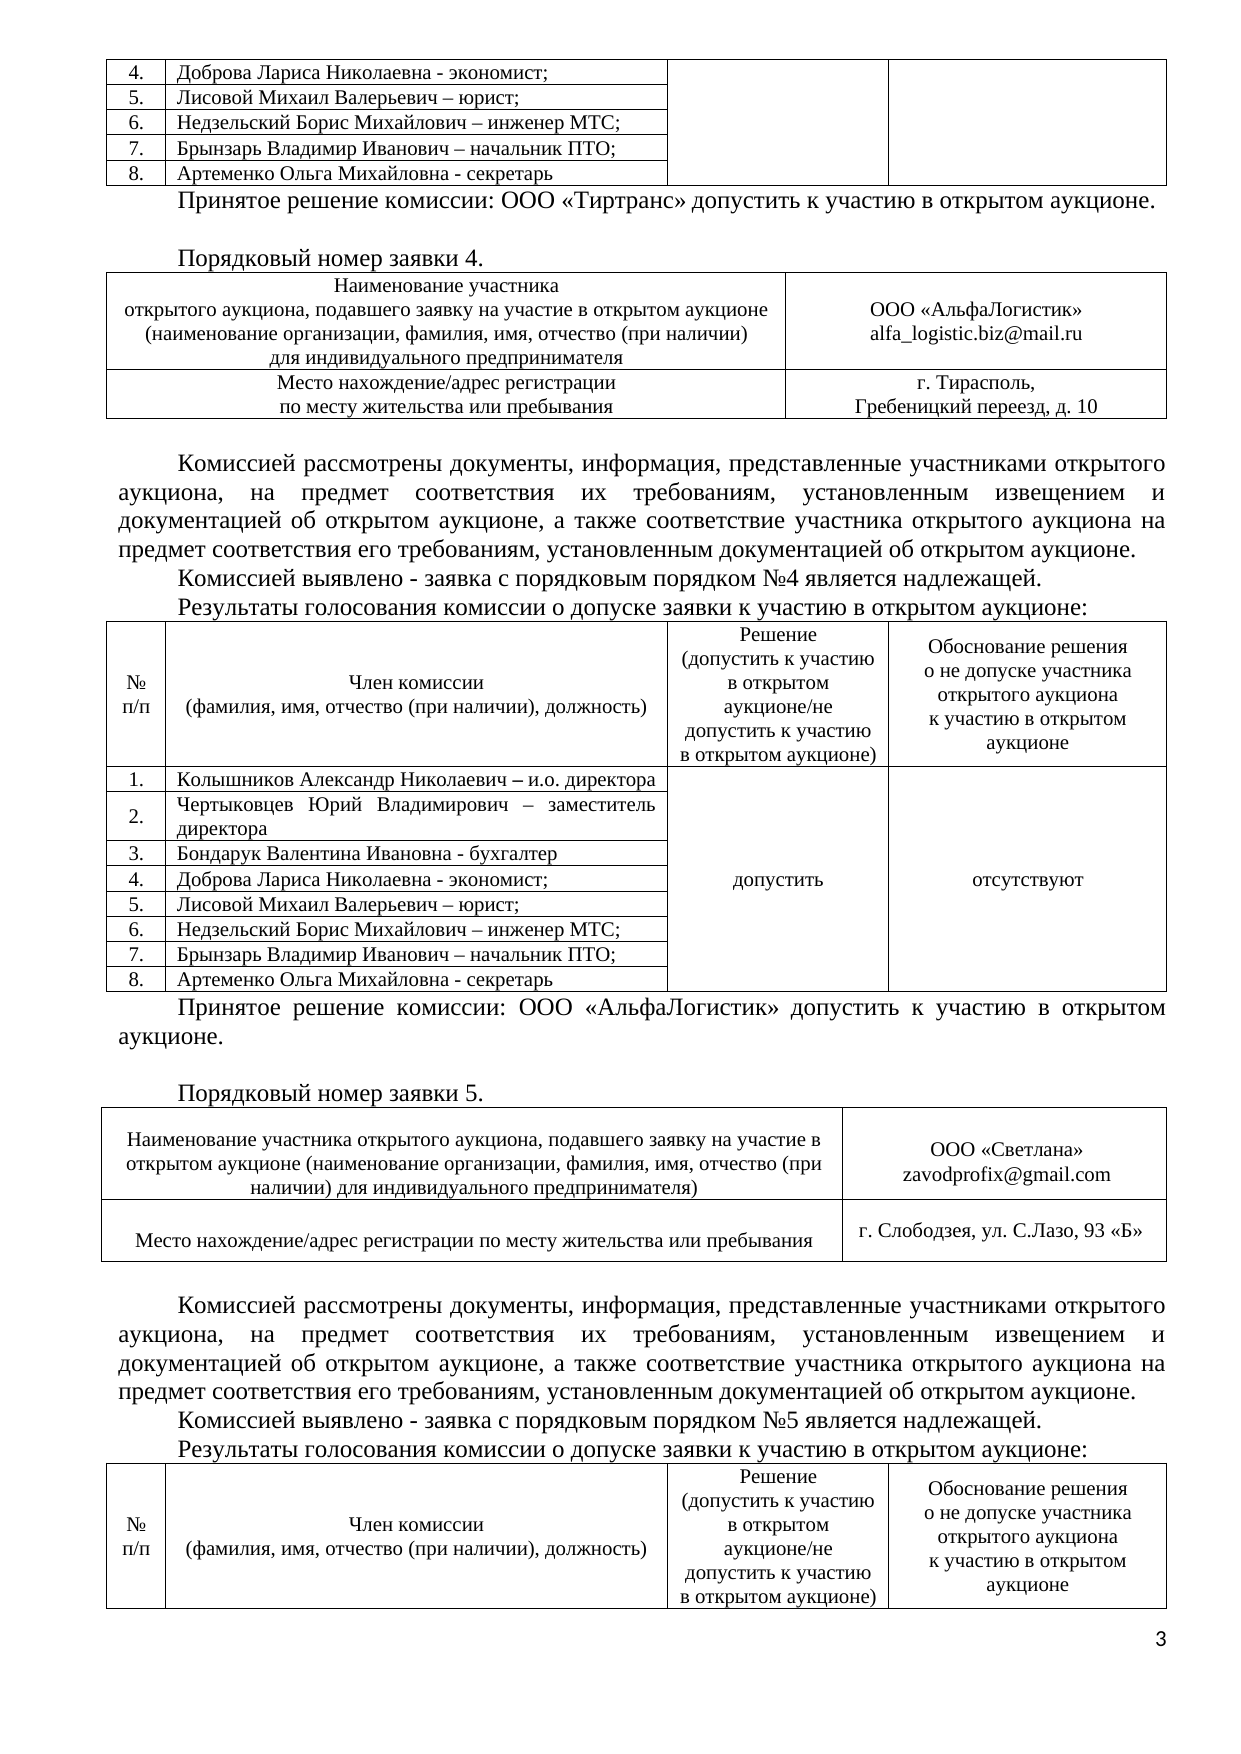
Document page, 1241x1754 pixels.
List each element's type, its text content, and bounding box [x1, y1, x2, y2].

text Комиссией выявлено - заявка с порядковым порядком №5 является надлежащей. [118, 1405, 1166, 1434]
table_cell 7. [107, 942, 165, 966]
table_cell 1. [107, 767, 165, 791]
table_cell Место нахождение/адрес регистрации по месту жительства или пребывания [102, 1200, 842, 1261]
table_header № п/п [107, 622, 165, 766]
table_cell 5. [107, 85, 165, 109]
table_header № п/п [107, 1464, 165, 1608]
table_cell 4. [107, 866, 165, 891]
text Принятое решение комиссии: ООО «Тиртранс» допустить к участию в открытом аукционе. [118, 186, 1166, 214]
table_header ООО «АльфаЛогистик» alfa_logistic.biz@mail.ru [786, 273, 1166, 369]
table_cell 6. [107, 110, 165, 134]
table_cell Доброва Лариса Николаевна - экономист; [166, 60, 667, 84]
table_cell 6. [107, 917, 165, 941]
table_cell Чертыковцев Юрий Владимирович – заместитель директора [166, 792, 667, 840]
table_cell Артеменко Ольга Михайловна - секретарь [166, 161, 667, 184]
table_cell Лисовой Михаил Валерьевич – юрист; [166, 892, 667, 916]
table_header Наименование участника открытого аукциона, подавшего заявку на участие в открытом аукционе (наименование организации, фамилия, имя, отчество (при наличии) для индивидуального предпринимателя [107, 273, 785, 369]
table_cell 7. [107, 135, 165, 159]
table_cell 3. [107, 841, 165, 865]
text Комиссией выявлено - заявка с порядковым порядком №4 является надлежащей. [118, 563, 1166, 592]
table_cell Артеменко Ольга Михайловна - секретарь [166, 967, 667, 991]
table_cell Брынзарь Владимир Иванович – начальник ПТО; [166, 135, 667, 159]
table_cell отсутствуют [889, 767, 1166, 991]
table_header Решение (допустить к участию в открытом аукционе/не допустить к участию в открытом аукционе) [668, 622, 888, 766]
text Результаты голосования комиссии о допуске заявки к участию в открытом аукционе: [118, 592, 1166, 621]
table_cell допустить [668, 767, 888, 991]
table_header Член комиссии (фамилия, имя, отчество (при наличии), должность) [166, 622, 667, 766]
table_header Обоснование решения о не допуске участника открытого аукциона к участию в открытом аукционе [889, 622, 1166, 766]
table_cell Колышников Александр Николаевич – и.о. директора [166, 767, 667, 791]
table_cell Бондарук Валентина Ивановна - бухгалтер [166, 841, 667, 865]
text Результаты голосования комиссии о допуске заявки к участию в открытом аукционе: [118, 1434, 1166, 1463]
table_cell Недзельский Борис Михайлович – инженер МТС; [166, 110, 667, 134]
table_cell 4. [107, 60, 165, 84]
table_cell Место нахождение/адрес регистрации по месту жительства или пребывания [107, 370, 785, 418]
table_cell г. Тирасполь, Гребеницкий переезд, д. 10 [786, 370, 1166, 418]
table_header ООО «Светлана» zavodprofix@gmail.com [843, 1108, 1166, 1199]
table_cell 8. [107, 161, 165, 184]
table_cell Брынзарь Владимир Иванович – начальник ПТО; [166, 942, 667, 966]
table_header Обоснование решения о не допуске участника открытого аукциона к участию в открытом аукционе [889, 1464, 1166, 1608]
table_cell 5. [107, 892, 165, 916]
table_header Член комиссии (фамилия, имя, отчество (при наличии), должность) [166, 1464, 667, 1608]
table_cell г. Слободзея, ул. С.Лазо, 93 «Б» [843, 1200, 1166, 1261]
table_cell Доброва Лариса Николаевна - экономист; [166, 866, 667, 891]
table_cell 2. [107, 792, 165, 840]
table_header Решение (допустить к участию в открытом аукционе/не допустить к участию в открытом аукционе) [668, 1464, 888, 1608]
text Порядковый номер заявки 5. [118, 1078, 1166, 1107]
text Порядковый номер заявки 4. [118, 243, 1166, 272]
table_cell Недзельский Борис Михайлович – инженер МТС; [166, 917, 667, 941]
table_cell Лисовой Михаил Валерьевич – юрист; [166, 85, 667, 109]
table_header Наименование участника открытого аукциона, подавшего заявку на участие в открытом аукционе (наименование организации, фамилия, имя, отчество (при наличии) для индивидуального предпринимателя) [102, 1108, 842, 1199]
text Принятое решение комиссии: ООО «АльфаЛогистик» допустить к участию в открытом аукционе. [118, 992, 1166, 1049]
table_cell 8. [107, 967, 165, 991]
